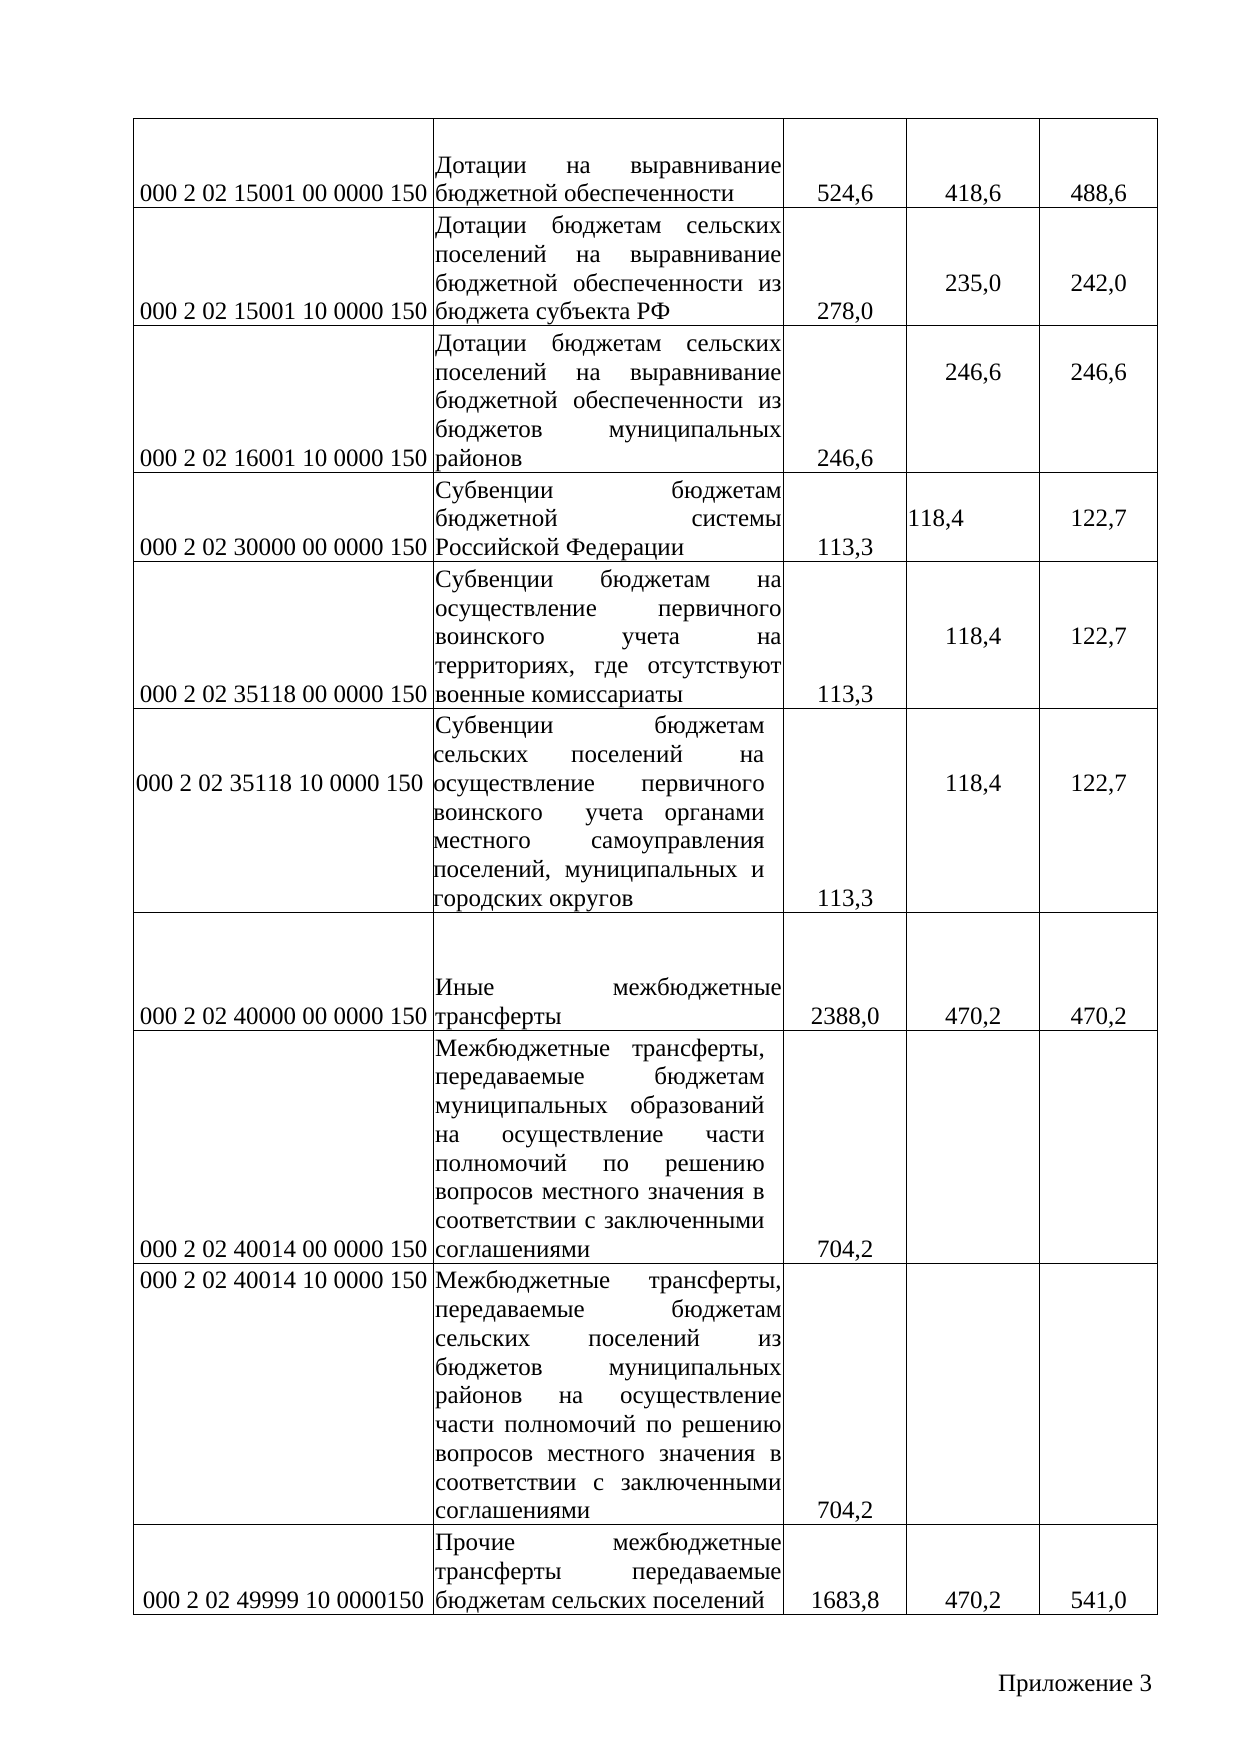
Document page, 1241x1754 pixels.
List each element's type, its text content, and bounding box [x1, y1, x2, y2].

table_cell 113,3 [784, 473, 906, 561]
table_cell 704,2 [784, 1031, 906, 1263]
table_cell 000 2 02 40014 10 0000 150 [134, 1264, 433, 1524]
table_cell Дотации бюджетам сельских поселений на выравнивание бюджетной обеспеченности из бюджета субъекта РФ [434, 208, 783, 325]
table_cell 246,6 [1040, 326, 1157, 472]
table_cell Межбюджетные трансферты, передаваемые бюджетам сельских поселений из бюджетов муниципальных районов на осуществление части полномочий по решению вопросов местного значения в соответствии с заключенными соглашениями [434, 1264, 783, 1524]
table_cell Дотации на выравнивание бюджетной обеспеченности [434, 119, 783, 207]
table_cell 000 2 02 40014 00 0000 150 [134, 1031, 433, 1263]
text Приложение 3 [177, 1668, 1152, 1696]
table_cell 122,7 [1040, 709, 1157, 912]
table_cell Межбюджетные трансферты, передаваемые бюджетам муниципальных образований на осуществление части полномочий по решению вопросов местного значения в соответствии с заключенными соглашениями [434, 1031, 783, 1263]
table_cell 000 2 02 35118 00 0000 150 [134, 562, 433, 708]
table_cell 524,6 [784, 119, 906, 207]
table_cell Субвенции бюджетам бюджетной системы Российской Федерации [434, 473, 783, 561]
table_cell Иные межбюджетные трансферты [434, 913, 783, 1030]
table_cell 000 2 02 16001 10 0000 150 [134, 326, 433, 472]
table_cell [1040, 1031, 1157, 1263]
table_cell 122,7 [1040, 473, 1157, 561]
table_cell 000 2 02 49999 10 0000150 [134, 1525, 433, 1613]
table_cell [907, 1031, 1039, 1263]
table_cell 470,2 [1040, 913, 1157, 1030]
table_cell 2388,0 [784, 913, 906, 1030]
table_cell 488,6 [1040, 119, 1157, 207]
table_cell Дотации бюджетам сельских поселений на выравнивание бюджетной обеспеченности из бюджетов муниципальных районов [434, 326, 783, 472]
table_cell 470,2 [907, 1525, 1039, 1613]
table_cell 470,2 [907, 913, 1039, 1030]
table_cell 704,2 [784, 1264, 906, 1524]
table_cell [1040, 1264, 1157, 1524]
table_cell 246,6 [784, 326, 906, 472]
table_cell 118,4 [907, 473, 1039, 561]
table_cell 1683,8 [784, 1525, 906, 1613]
table_cell 278,0 [784, 208, 906, 325]
table_cell 000 2 02 15001 00 0000 150 [134, 119, 433, 207]
table_cell 541,0 [1040, 1525, 1157, 1613]
table_cell 113,3 [784, 562, 906, 708]
table_cell 118,4 [907, 562, 1039, 708]
table_cell 000 2 02 30000 00 0000 150 [134, 473, 433, 561]
table_cell 122,7 [1040, 562, 1157, 708]
table_cell Субвенции бюджетам на осуществление первичного воинского учета на территориях, где отсутствуют военные комиссариаты [434, 562, 783, 708]
table_cell 000 2 02 40000 00 0000 150 [134, 913, 433, 1030]
table_cell 246,6 [907, 326, 1039, 472]
table_cell 113,3 [784, 709, 906, 912]
table_cell 418,6 [907, 119, 1039, 207]
table_cell [907, 1264, 1039, 1524]
table_cell Субвенции бюджетам сельских поселений на осуществление первичного воинского учета органами местного самоуправления поселений, муниципальных и городских округов [434, 709, 783, 912]
table_cell 118,4 [907, 709, 1039, 912]
table_cell Прочие межбюджетные трансферты передаваемые бюджетам сельских поселений [434, 1525, 783, 1613]
table_cell 235,0 [907, 208, 1039, 325]
table_cell 000 2 02 15001 10 0000 150 [134, 208, 433, 325]
table_cell 000 2 02 35118 10 0000 150 [134, 709, 433, 912]
table_cell 242,0 [1040, 208, 1157, 325]
